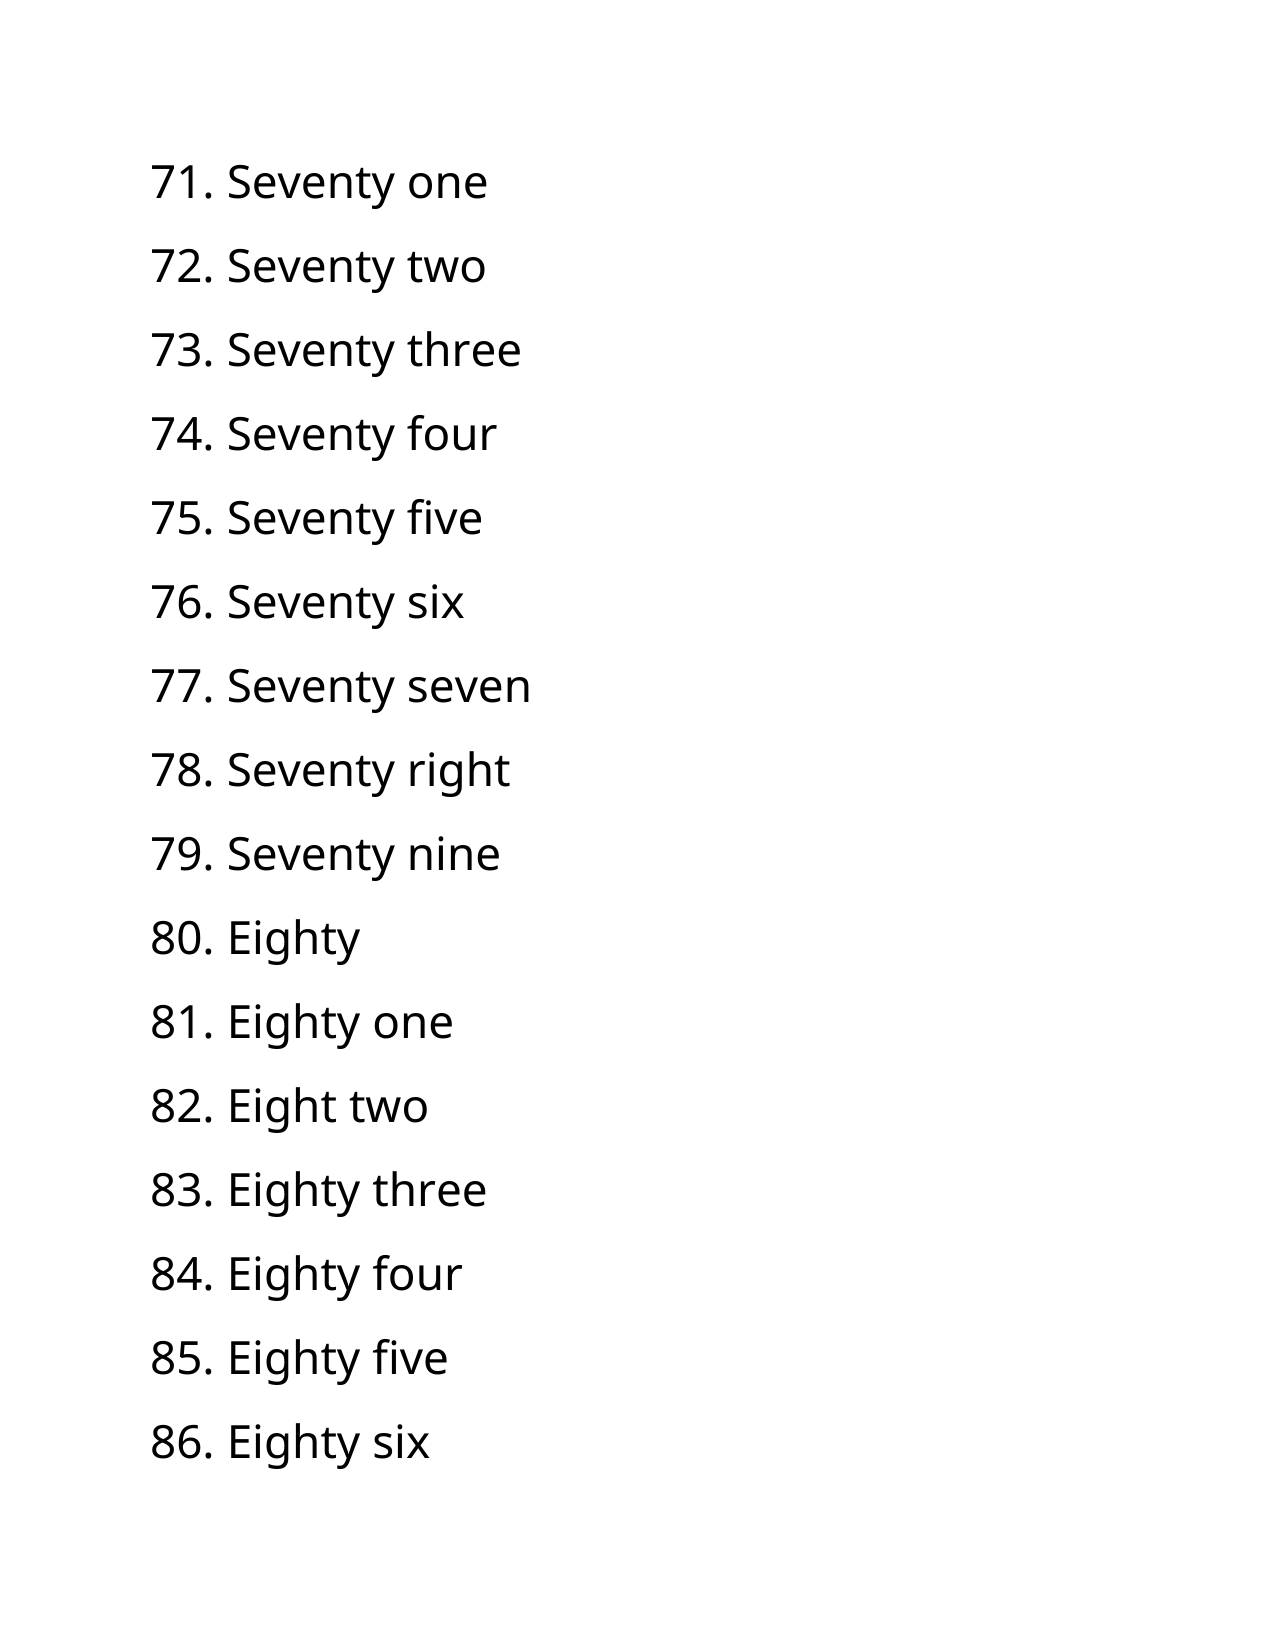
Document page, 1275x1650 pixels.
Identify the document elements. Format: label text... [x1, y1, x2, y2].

text 85. Eighty five [150, 1325, 1125, 1388]
text 84. Eighty four [150, 1241, 1125, 1304]
text 72. Seventy two [150, 234, 1125, 296]
text 74. Seventy four [150, 402, 1125, 464]
text 75. Seventy five [150, 486, 1125, 548]
text 73. Seventy three [150, 318, 1125, 380]
text 78. Seventy right [150, 738, 1125, 800]
text 71. Seventy one [150, 150, 1125, 212]
text 83. Eighty three [150, 1157, 1125, 1220]
text 80. Eighty [150, 906, 1125, 968]
text 76. Seventy six [150, 570, 1125, 632]
text 79. Seventy nine [150, 822, 1125, 884]
text 81. Eighty one [150, 989, 1125, 1052]
text 82. Eight two [150, 1073, 1125, 1136]
text 77. Seventy seven [150, 654, 1125, 716]
text 86. Eighty six [150, 1409, 1125, 1472]
